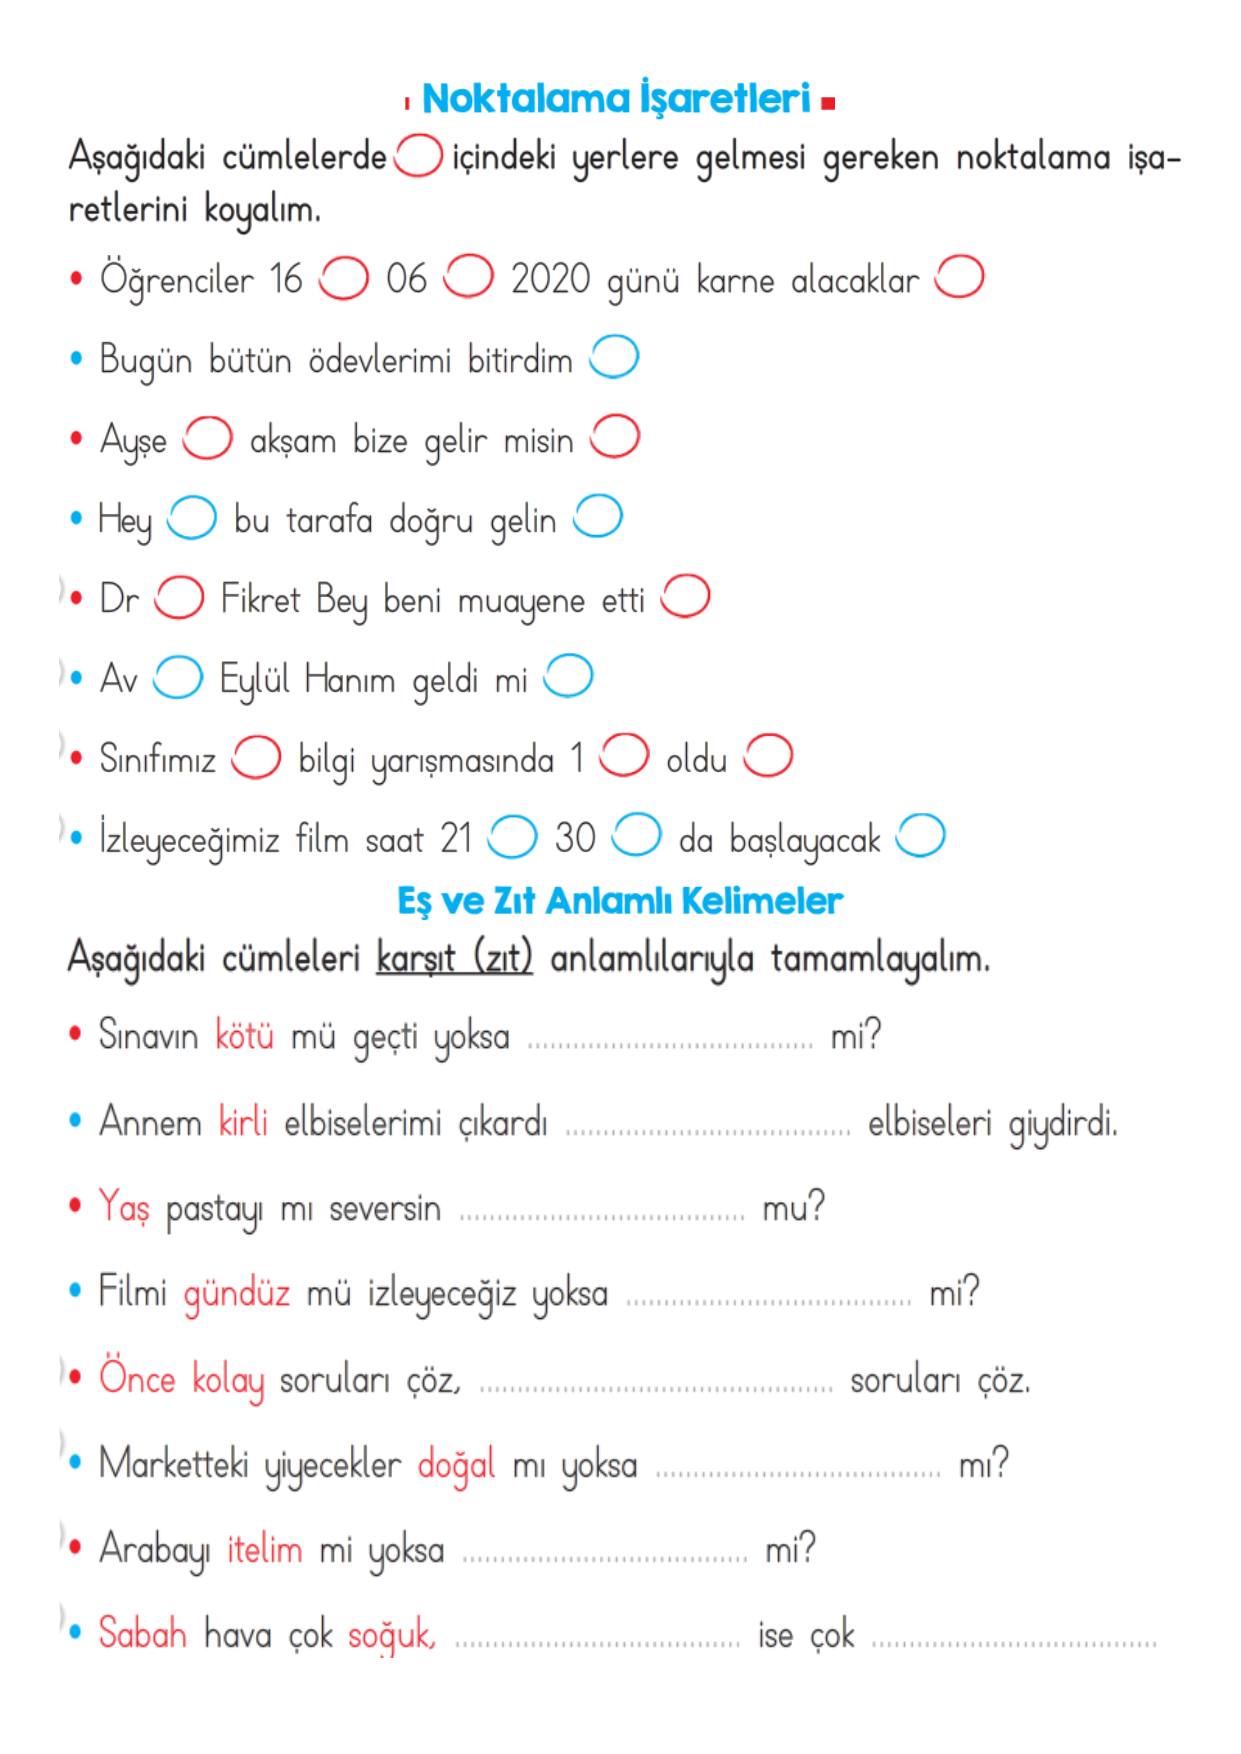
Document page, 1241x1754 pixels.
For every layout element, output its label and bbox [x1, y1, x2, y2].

picture [59, 73, 1182, 1658]
